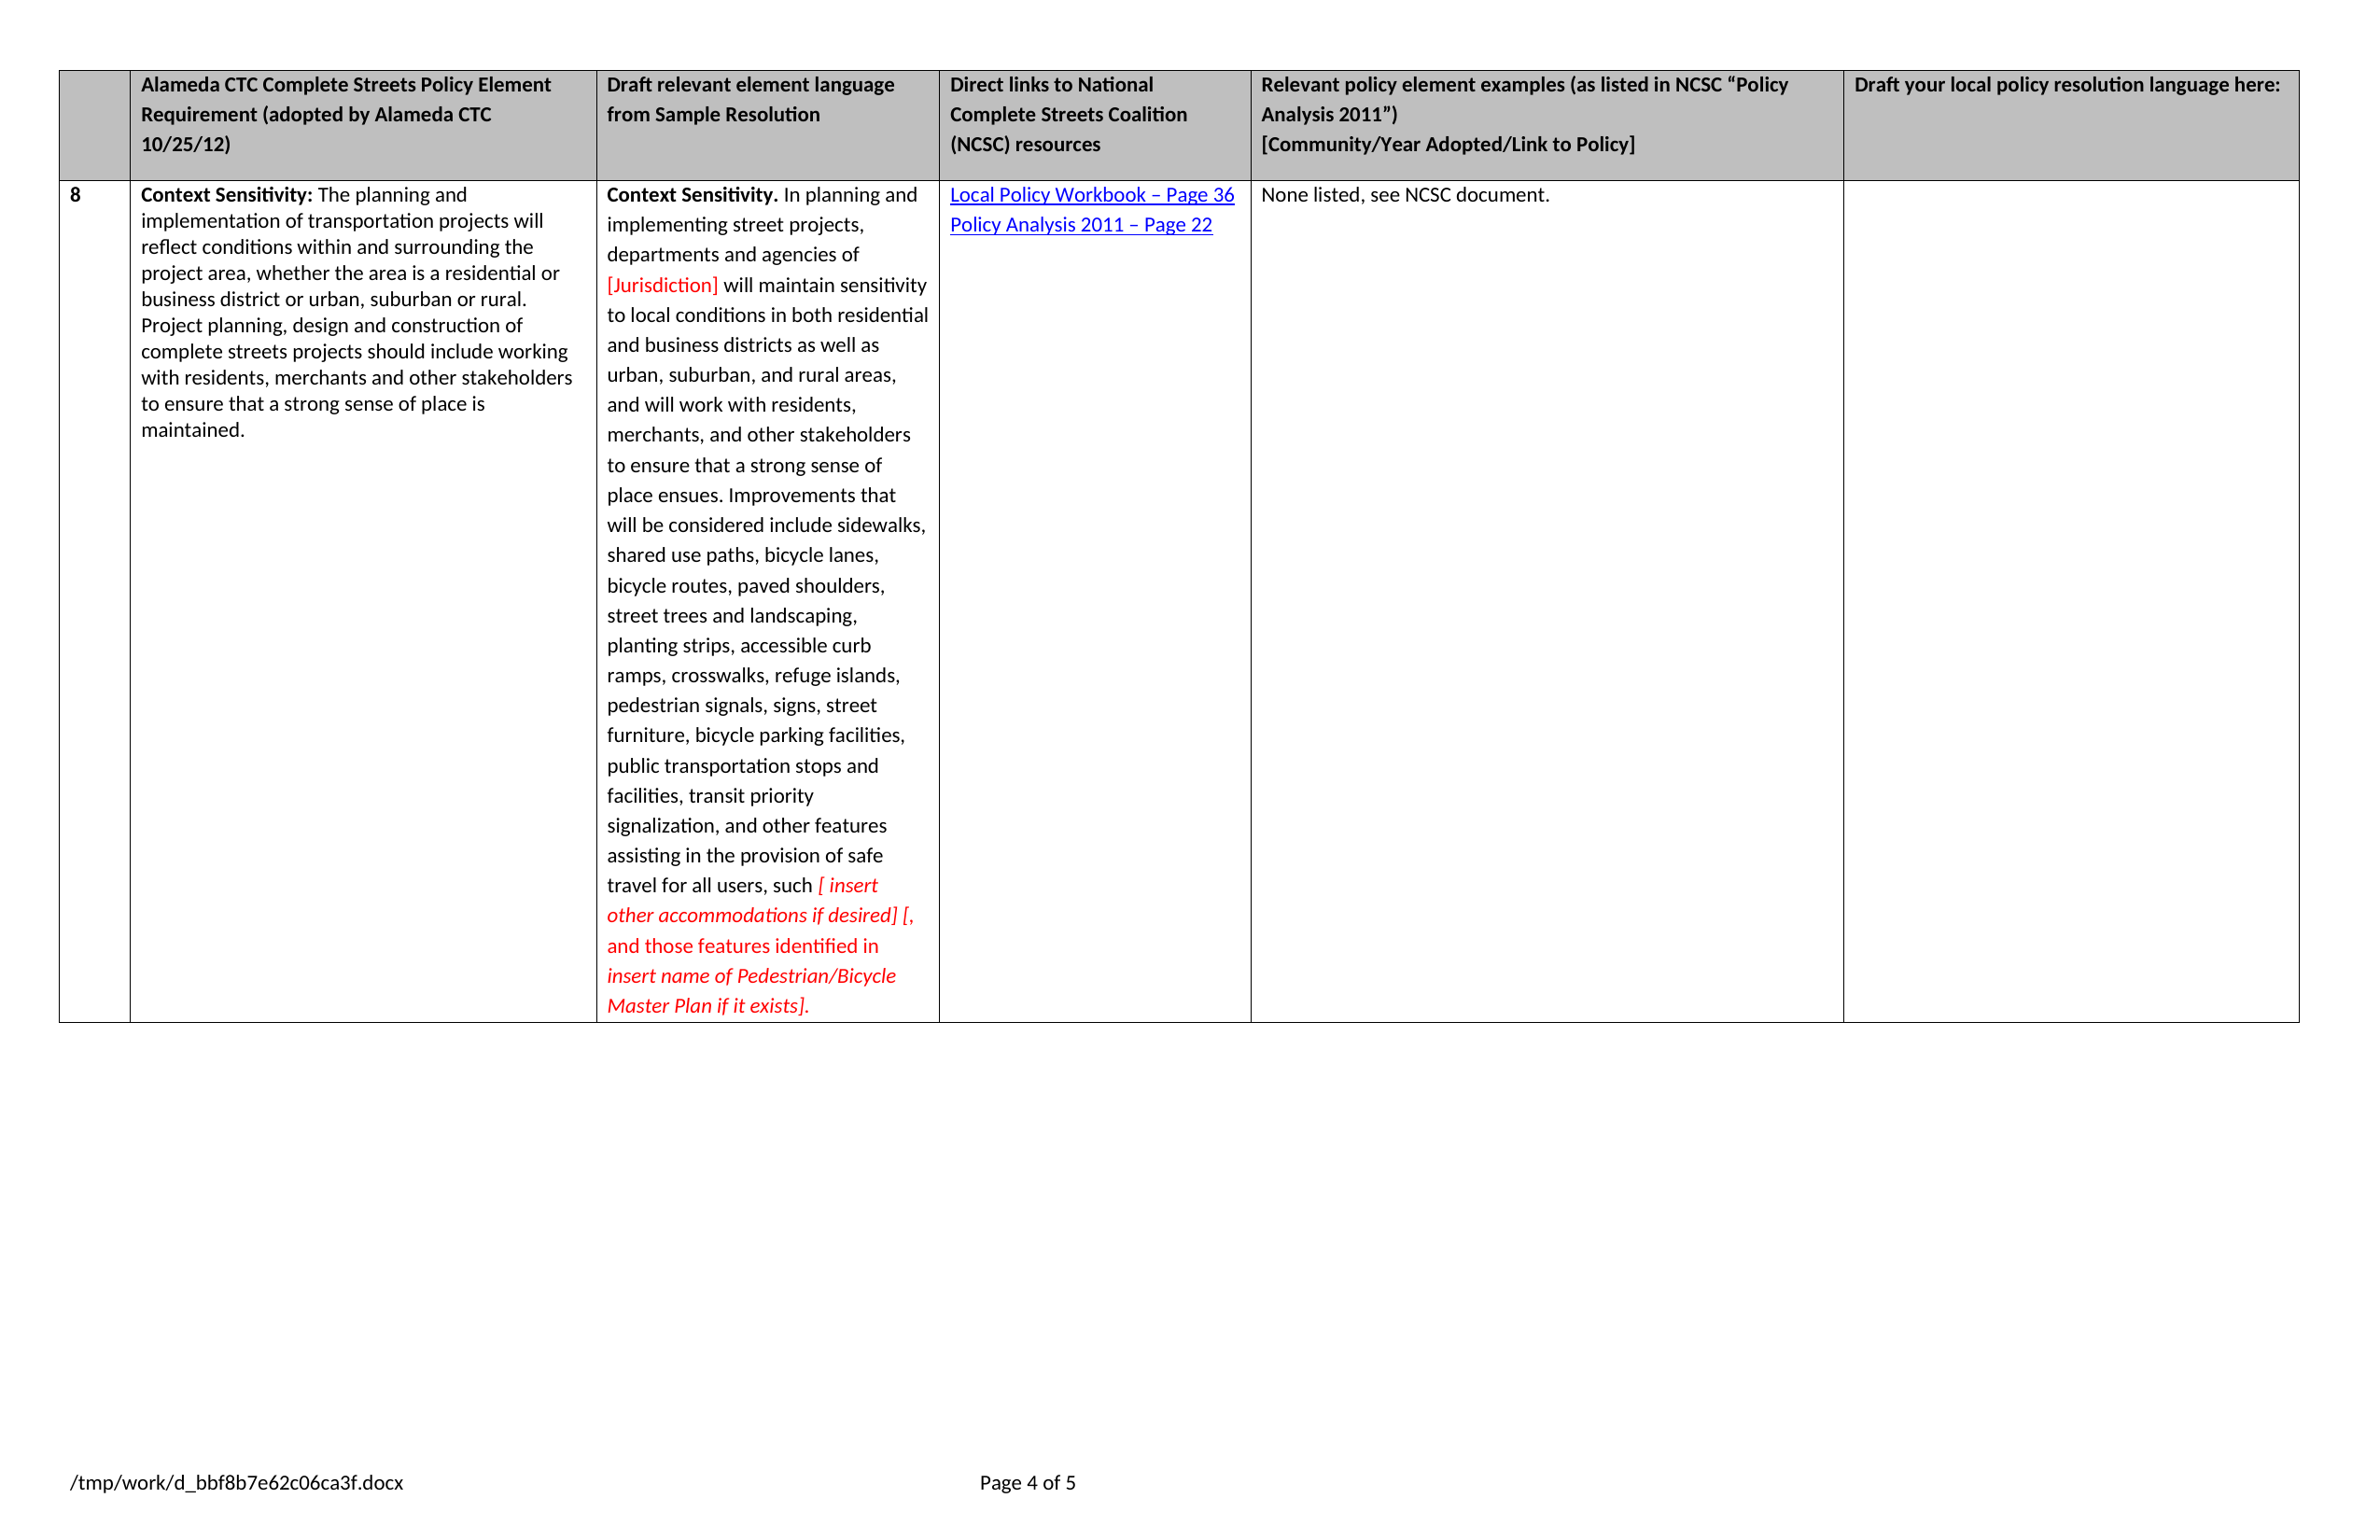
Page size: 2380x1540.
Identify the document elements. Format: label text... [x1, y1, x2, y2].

table_cell [1844, 181, 2299, 1022]
table_cell 8 [60, 181, 130, 1022]
table_cell None listed, see NCSC document. [1252, 181, 1843, 1022]
table_cell Context Sensitivity. In planning and implementing street projects, departments and agencies of [Jurisdiction] will maintain sensitivity to local conditions in both residential and business districts as well as urban, suburban, and rural areas, and will work with residents, merchants, and other stakeholders to ensure that a strong sense of place ensues. Improvements that will be considered include sidewalks, shared use paths, bicycle lanes, bicycle routes, paved shoulders, street trees and landscaping, planting strips, accessible curb ramps, crosswalks, refuge islands, pedestrian signals, signs, street furniture, bicycle parking facilities, public transportation stops and facilities, transit priority signalization, and other features assisting in the provision of safe travel for all users, such [ insert other accommodations if desired] [, and those features identified in insert name of Pedestrian/Bicycle Master Plan if it exists]. [597, 181, 939, 1022]
table_header Alameda CTC Complete Streets Policy Element Requirement (adopted by Alameda CTC 10/25/12) [131, 71, 596, 180]
table_header Relevant policy element examples (as listed in NCSC “Policy Analysis 2011”) [Community/Year Adopted/Link to Policy] [1252, 71, 1843, 180]
table_header Direct links to National Complete Streets Coalition (NCSC) resources [940, 71, 1251, 180]
table_header Draft relevant element language from Sample Resolution [597, 71, 939, 180]
table_header Draft your local policy resolution language here: [1844, 71, 2299, 180]
table_cell Local Policy Workbook – Page 36 Policy Analysis 2011 – Page 22 [940, 181, 1251, 1022]
table_header [60, 71, 130, 180]
table_cell Context Sensitivity: The planning and implementation of transportation projects will reflect conditions within and surrounding the project area, whether the area is a residential or business district or urban, suburban or rural. Project planning, design and construction of complete streets projects should include working with residents, merchants and other stakeholders to ensure that a strong sense of place is maintained. [131, 181, 596, 1022]
